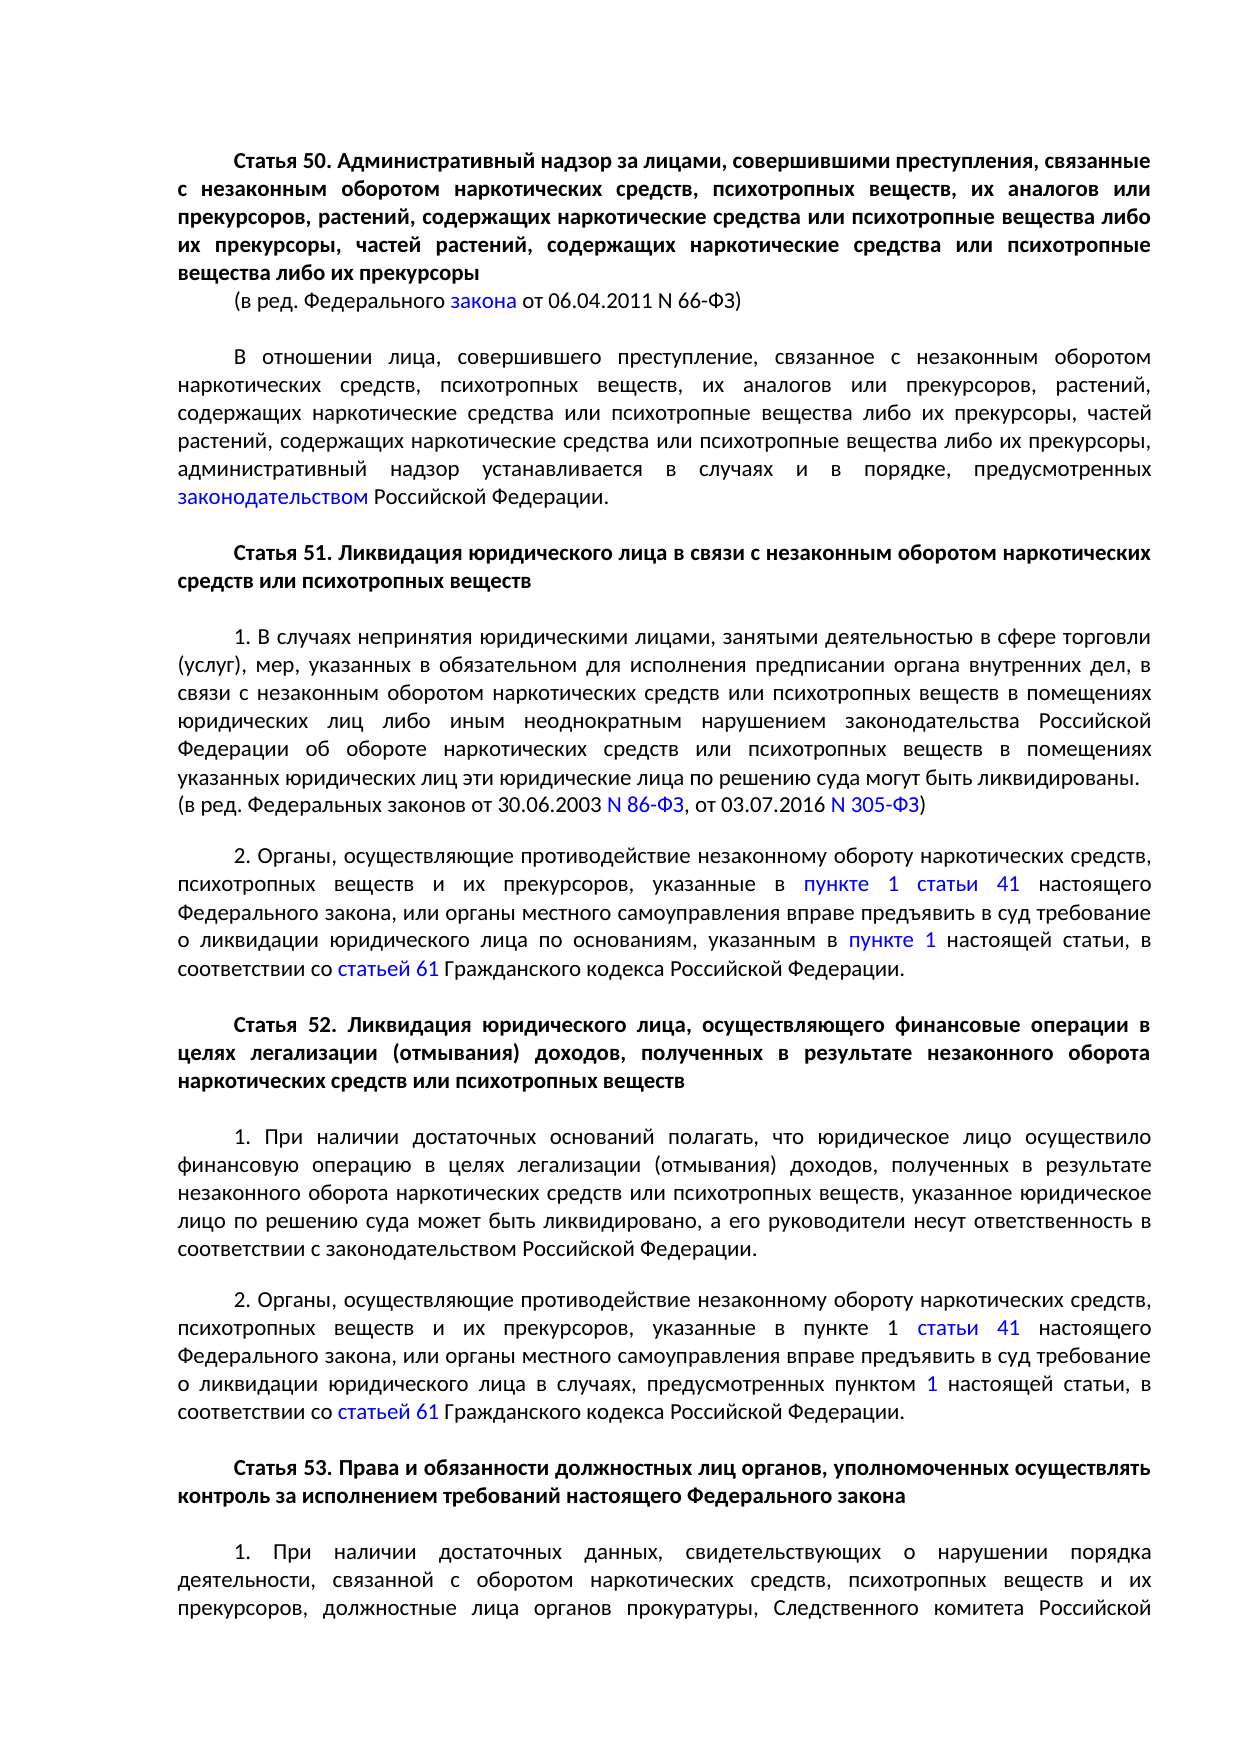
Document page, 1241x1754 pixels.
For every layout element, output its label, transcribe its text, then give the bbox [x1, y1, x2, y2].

text 1. При наличии достаточных оснований полагать, что юридическое лицо осуществило финансовую операцию в целях легализации (отмывания) доходов, полученных в результате незаконного оборота наркотических средств или психотропных веществ, указанное юридическое лицо по решению суда может быть ликвидировано, а его руководители несут ответственность в соответствии с законодательством Российской Федерации. [177, 1122, 1152, 1262]
text (в ред. Федерального закона от 06.04.2011 N 66-ФЗ) [177, 286, 1152, 314]
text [177, 1537, 1152, 1621]
text 2. Органы, осуществляющие противодействие незаконному обороту наркотических средств, психотропных веществ и их прекурсоров, указанные в пункте 1 статьи 41 настоящего Федерального закона, или органы местного самоуправления вправе предъявить в суд требование о ликвидации юридического лица по основаниям, указанным в пункте 1 настоящей статьи, в соответствии со статьей 61 Гражданского кодекса Российской Федерации. [177, 842, 1152, 982]
title Статья 50. Административный надзор за лицами, совершившими преступления, связанные с незаконным оборотом наркотических средств, психотропных веществ, их аналогов или прекурсоров, растений, содержащих наркотические средства или психотропные вещества либо их прекурсоры, частей растений, содержащих наркотические средства или психотропные вещества либо их прекурсоры [177, 146, 1152, 286]
text В отношении лица, совершившего преступление, связанное с незаконным оборотом наркотических средств, психотропных веществ, их аналогов или прекурсоров, растений, содержащих наркотические средства или психотропные вещества либо их прекурсоры, частей растений, содержащих наркотические средства или психотропные вещества либо их прекурсоры, административный надзор устанавливается в случаях и в порядке, предусмотренных законодательством Российской Федерации. [177, 342, 1152, 510]
title Статья 51. Ликвидация юридического лица в связи с незаконным оборотом наркотических средств или психотропных веществ [177, 538, 1152, 594]
title Статья 52. Ликвидация юридического лица, осуществляющего финансовые операции в целях легализации (отмывания) доходов, полученных в результате незаконного оборота наркотических средств или психотропных веществ [177, 1010, 1152, 1094]
text (в ред. Федеральных законов от 30.06.2003 N 86-ФЗ, от 03.07.2016 N 305-ФЗ) [177, 791, 1152, 819]
text 1. В случаях непринятия юридическими лицами, занятыми деятельностью в сфере торговли (услуг), мер, указанных в обязательном для исполнения предписании органа внутренних дел, в связи с незаконным оборотом наркотических средств или психотропных веществ в помещениях юридических лиц либо иным неоднократным нарушением законодательства Российской Федерации об обороте наркотических средств или психотропных веществ в помещениях указанных юридических лиц эти юридические лица по решению суда могут быть ликвидированы. [177, 622, 1152, 791]
title Статья 53. Права и обязанности должностных лиц органов, уполномоченных осуществлять контроль за исполнением требований настоящего Федерального закона [177, 1453, 1152, 1509]
text 2. Органы, осуществляющие противодействие незаконному обороту наркотических средств, психотропных веществ и их прекурсоров, указанные в пункте 1 статьи 41 настоящего Федерального закона, или органы местного самоуправления вправе предъявить в суд требование о ликвидации юридического лица в случаях, предусмотренных пунктом 1 настоящей статьи, в соответствии со статьей 61 Гражданского кодекса Российской Федерации. [177, 1285, 1152, 1425]
